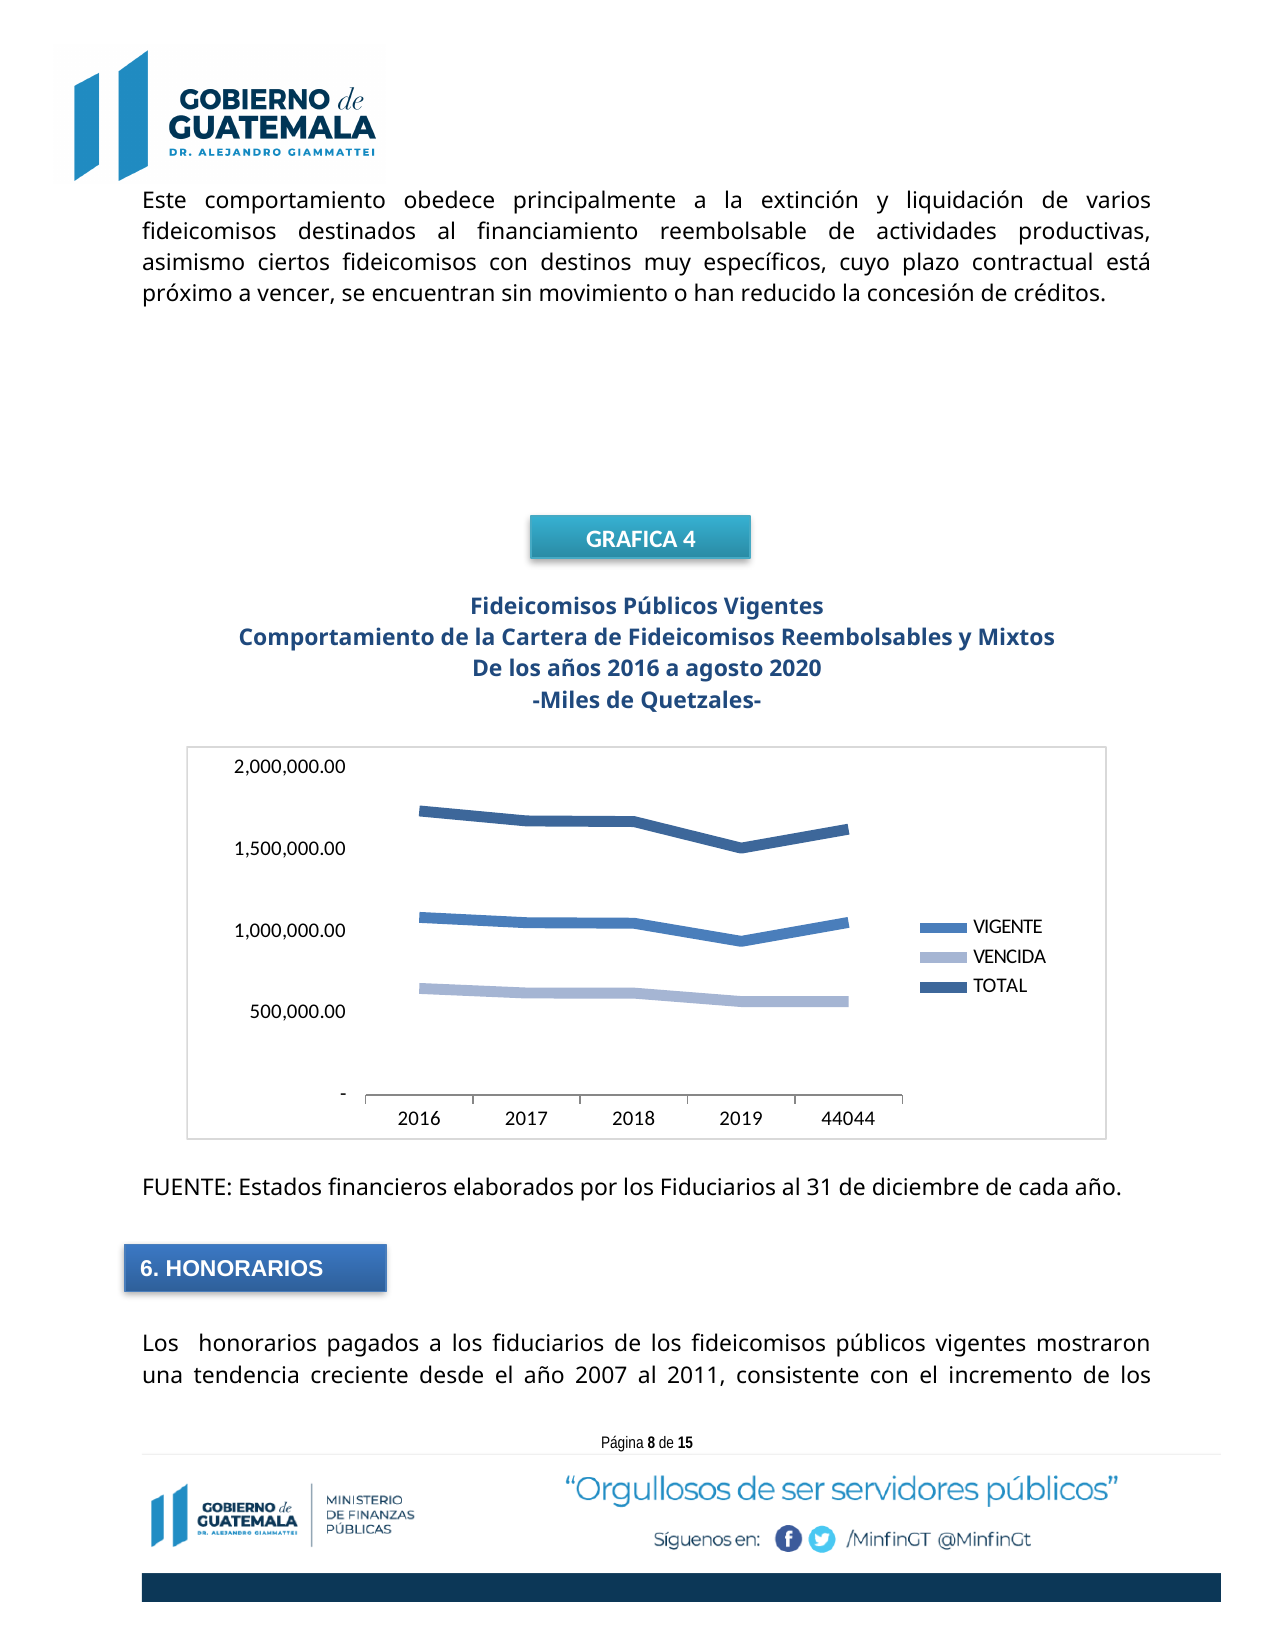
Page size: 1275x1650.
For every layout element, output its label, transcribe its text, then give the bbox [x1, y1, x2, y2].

text Este comportamiento obedece principalmente a la extinción y liquidación de varios fideicomisos destinados al financiamiento reembolsable de actividades productivas, asimismo ciertos fideicomisos con destinos muy específicos, cuyo plazo contractual está próximo a vencer, se encuentran sin movimiento o han reducido la concesión de créditos. [142, 183, 1152, 308]
text De los años 2016 a agosto 2020 [142, 652, 1152, 683]
picture [53, 44, 387, 184]
picture [141, 1452, 1221, 1602]
text FUENTE: Estados financieros elaborados por los Fiduciarios al 31 de diciembre de cada año. [142, 1171, 1152, 1202]
text Comportamiento de la Cartera de Fideicomisos Reembolsables y Mixtos [142, 621, 1152, 652]
text -Miles de Quetzales- [142, 683, 1152, 715]
text Fideicomisos Públicos Vigentes [142, 590, 1152, 621]
